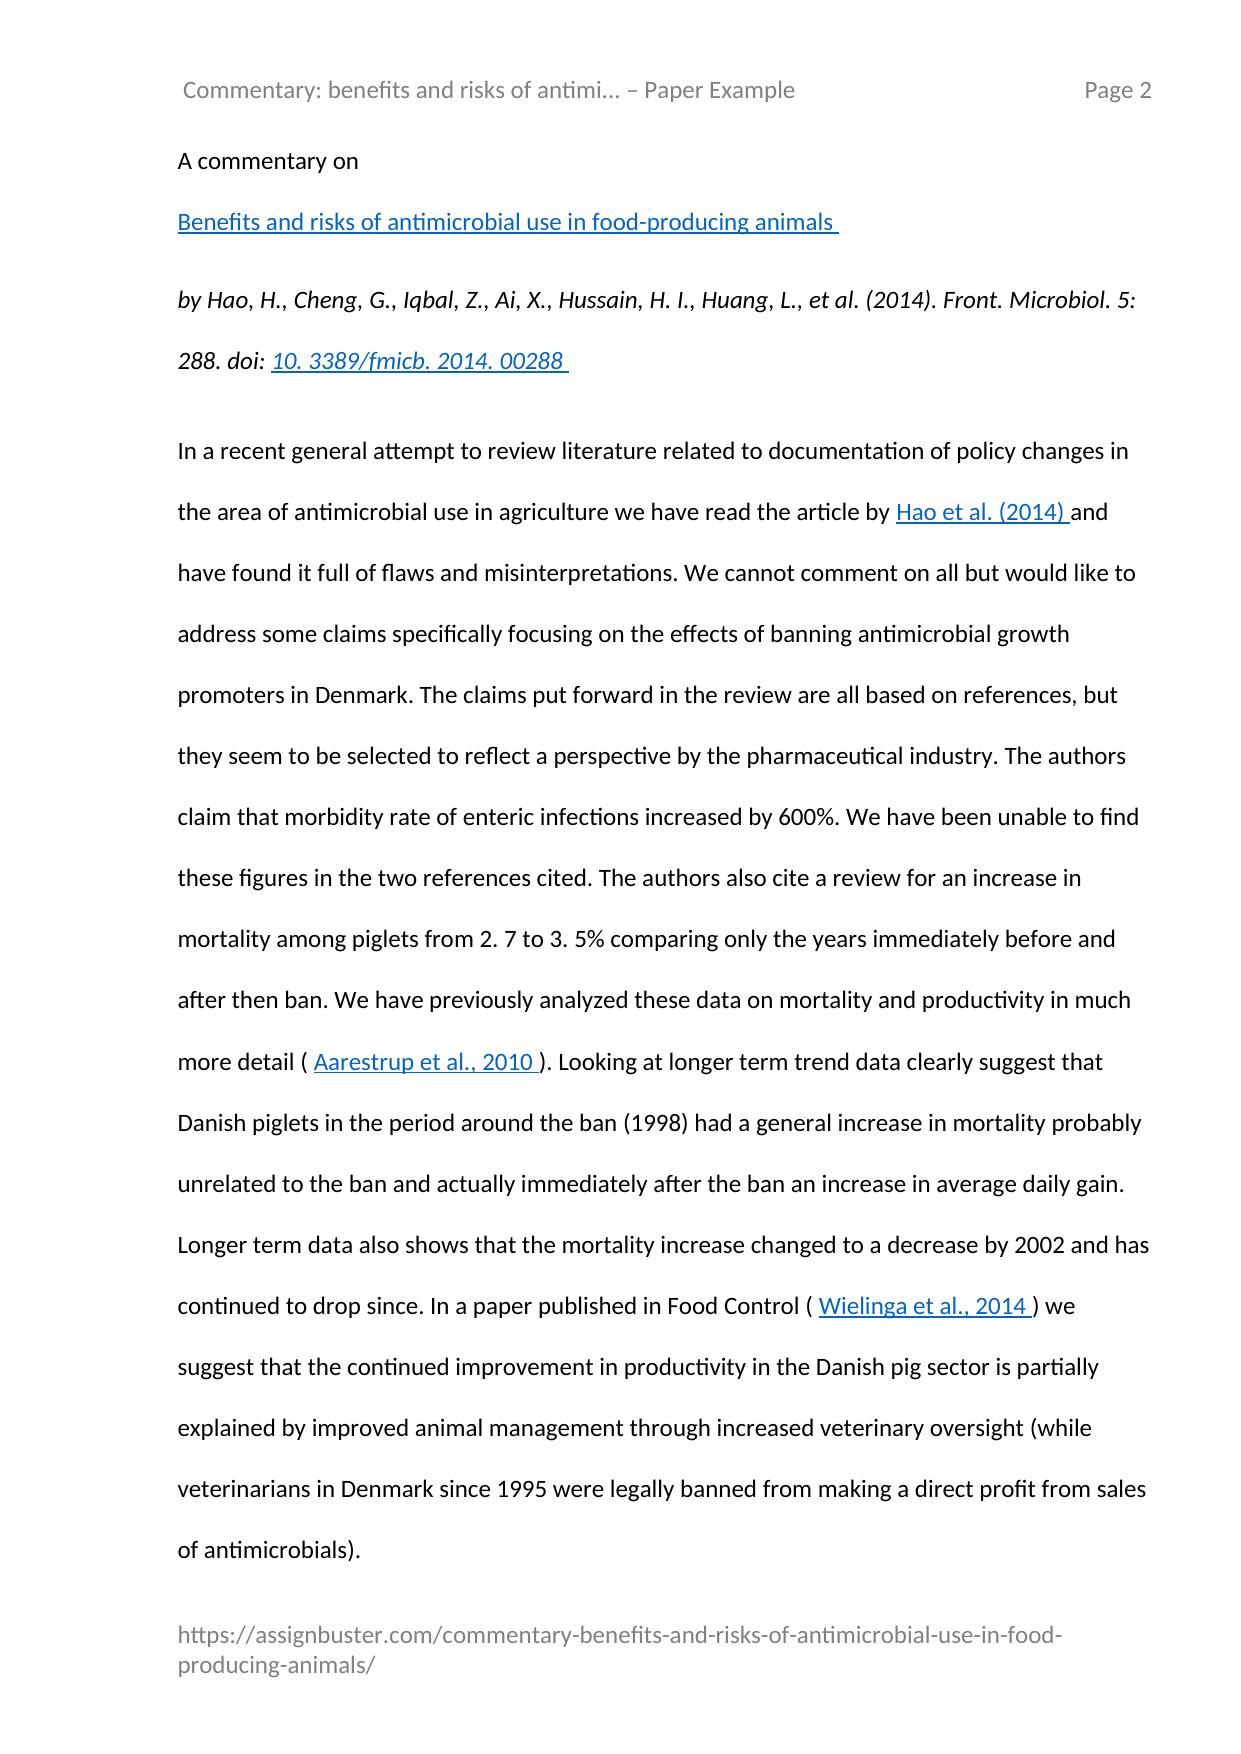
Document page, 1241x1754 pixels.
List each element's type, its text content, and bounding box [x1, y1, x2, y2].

text A commentary on Benefits and risks of antimicrobial use in food-producing animals [177, 145, 1152, 237]
text by Hao, H., Cheng, G., Iqbal, Z., Ai, X., Hussain, H. I., Huang, L., et al. (2014). Front. Microbiol. 5: 288. doi: 10. 3389/fmicb. 2014. 00288 [177, 284, 1152, 375]
text In a recent general attempt to review literature related to documentation of policy changes in the area of antimicrobial use in agriculture we have read the article by Hao et al. (2014) and have found it full of flaws and misinterpretations. We cannot comment on all but would like to address some claims specifically focusing on the effects of banning antimicrobial growth promoters in Denmark. The claims put forward in the review are all based on references, but they seem to be selected to reflect a perspective by the pharmaceutical industry. The authors claim that morbidity rate of enteric infections increased by 600%. We have been unable to find these figures in the two references cited. The authors also cite a review for an increase in mortality among piglets from 2. 7 to 3. 5% comparing only the years immediately before and after then ban. We have previously analyzed these data on mortality and productivity in much more detail ( Aarestrup et al., 2010 ). Looking at longer term trend data clearly suggest that Danish piglets in the period around the ban (1998) had a general increase in mortality probably unrelated to the ban and actually immediately after the ban an increase in average daily gain. Longer term data also shows that the mortality increase changed to a decrease by 2002 and has continued to drop since. In a paper published in Food Control ( Wielinga et al., 2014 ) we suggest that the continued improvement in productivity in the Danish pig sector is partially explained by improved animal management through increased veterinary oversight (while veterinarians in Denmark since 1995 were legally banned from making a direct profit from sales of antimicrobials). [177, 435, 1152, 1564]
